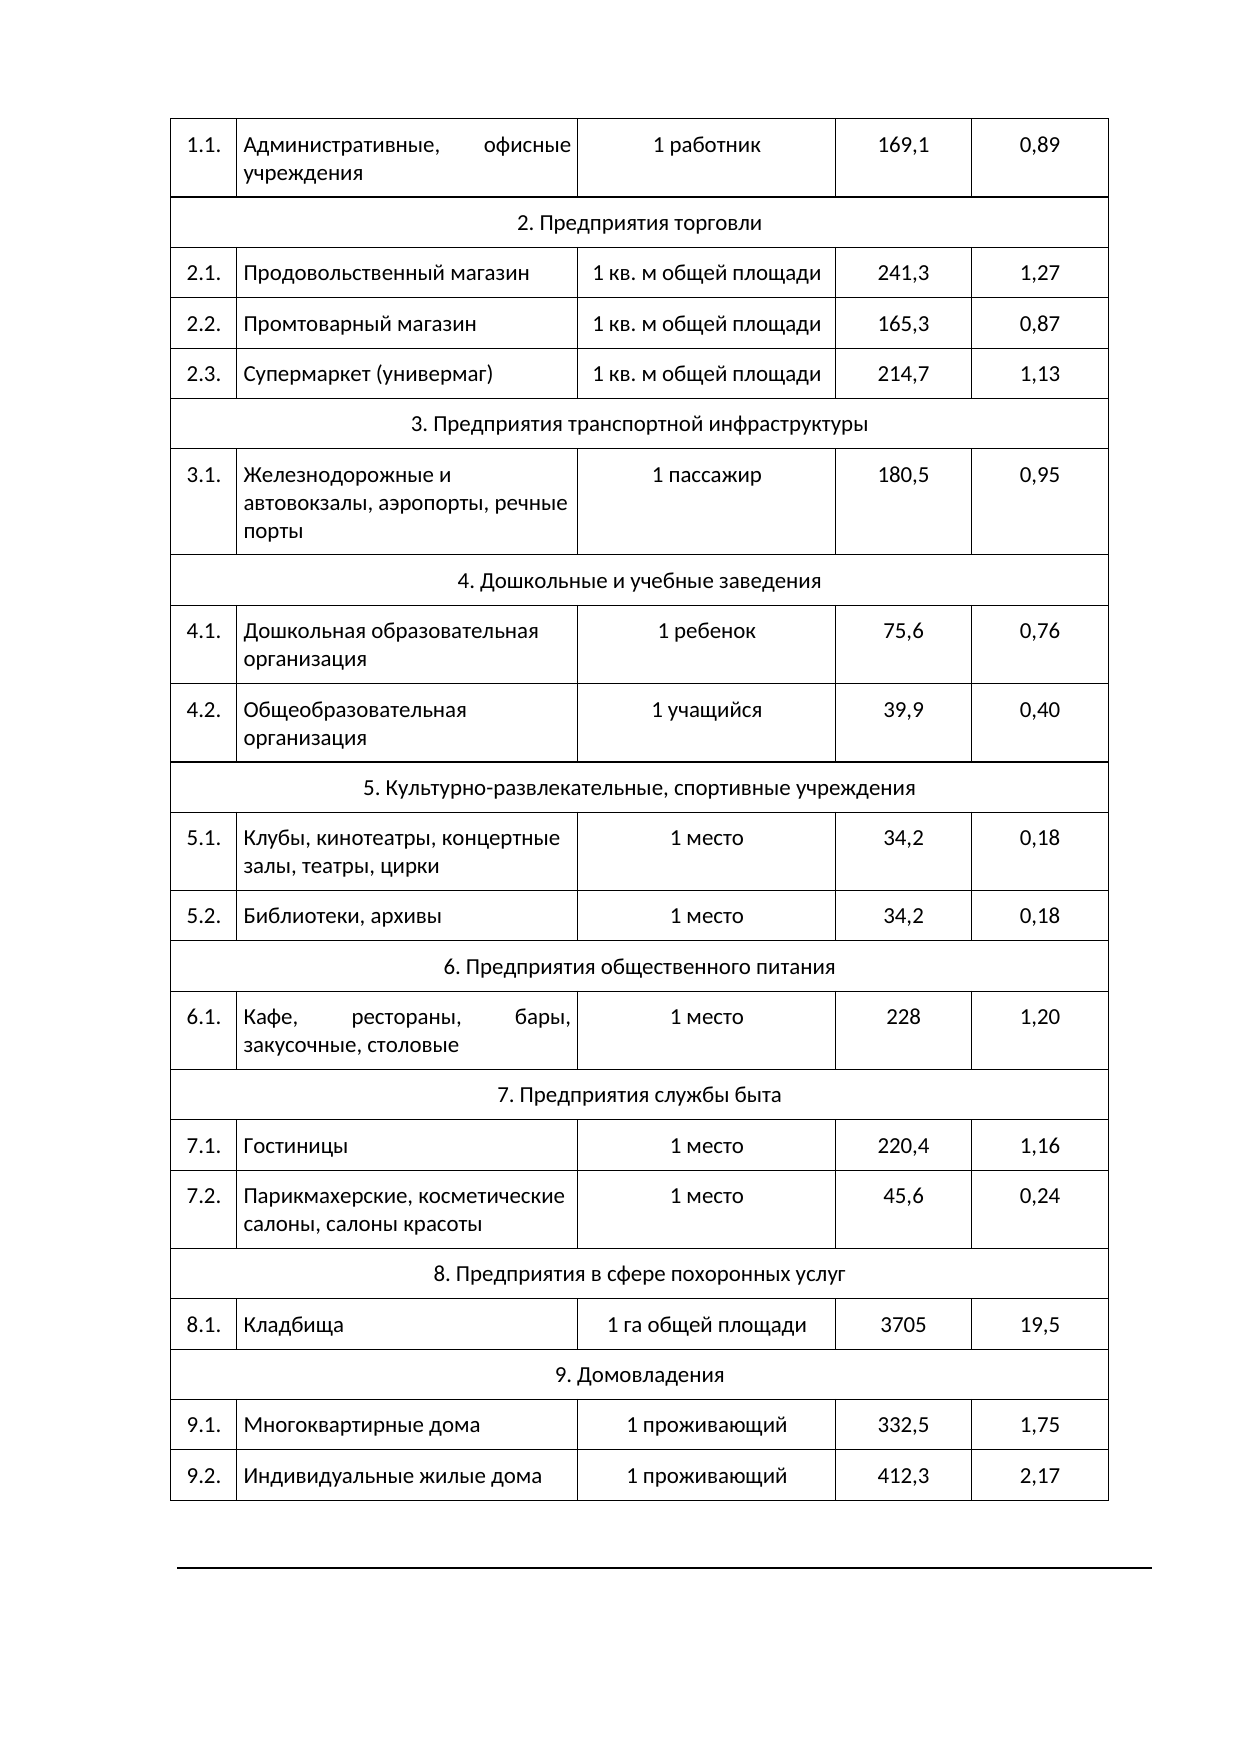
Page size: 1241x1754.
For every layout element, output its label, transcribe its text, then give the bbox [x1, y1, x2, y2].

table_cell 220,4 [836, 1120, 971, 1169]
table_cell Кафе, рестораны, бары, закусочные, столовые [237, 992, 577, 1069]
table_cell 2.1. [171, 248, 236, 297]
table_cell 8.1. [171, 1299, 236, 1348]
table_cell Железнодорожные и автовокзалы, аэропорты, речные порты [237, 449, 577, 554]
table_cell 332,5 [836, 1400, 971, 1449]
table_cell 2. Предприятия торговли [171, 198, 1108, 247]
table_cell 1 пассажир [578, 449, 835, 554]
table_cell 4.2. [171, 684, 236, 761]
table_cell 7.2. [171, 1171, 236, 1248]
table_cell 19,5 [972, 1299, 1108, 1348]
table_cell Административные, офисные учреждения [237, 119, 577, 196]
table_cell 5.2. [171, 891, 236, 940]
table_cell 2,17 [972, 1450, 1108, 1499]
table_cell 165,3 [836, 298, 971, 347]
table_cell 75,6 [836, 606, 971, 683]
table_cell Супермаркет (универмаг) [237, 349, 577, 398]
table_cell Гостиницы [237, 1120, 577, 1169]
table_cell 45,6 [836, 1171, 971, 1248]
table_cell Библиотеки, архивы [237, 891, 577, 940]
table_cell 0,76 [972, 606, 1108, 683]
table_cell 0,87 [972, 298, 1108, 347]
table_cell Многоквартирные дома [237, 1400, 577, 1449]
table_cell 0,24 [972, 1171, 1108, 1248]
table_cell 412,3 [836, 1450, 971, 1499]
table_cell 9. Домовладения [171, 1350, 1108, 1399]
table_cell 1 место [578, 813, 835, 890]
table_cell 3.1. [171, 449, 236, 554]
table_cell 1 место [578, 992, 835, 1069]
table_cell Парикмахерские, косметические салоны, салоны красоты [237, 1171, 577, 1248]
table_cell 9.1. [171, 1400, 236, 1449]
table_cell 0,40 [972, 684, 1108, 761]
table_cell 228 [836, 992, 971, 1069]
table_cell 1 кв. м общей площади [578, 298, 835, 347]
table_cell 214,7 [836, 349, 971, 398]
table_cell 0,95 [972, 449, 1108, 554]
table_cell 1,13 [972, 349, 1108, 398]
table_cell 1 кв. м общей площади [578, 349, 835, 398]
table_cell 3705 [836, 1299, 971, 1348]
table_cell 9.2. [171, 1450, 236, 1499]
table_cell 169,1 [836, 119, 971, 196]
table_cell 5. Культурно-развлекательные, спортивные учреждения [171, 763, 1108, 812]
table_cell 5.1. [171, 813, 236, 890]
table_cell 34,2 [836, 891, 971, 940]
table_cell 0,89 [972, 119, 1108, 196]
table_cell 1,20 [972, 992, 1108, 1069]
table_cell 1 га общей площади [578, 1299, 835, 1348]
table_cell 1 работник [578, 119, 835, 196]
table_cell 180,5 [836, 449, 971, 554]
table_cell 1 учащийся [578, 684, 835, 761]
table_cell Клубы, кинотеатры, концертные залы, театры, цирки [237, 813, 577, 890]
table_cell 34,2 [836, 813, 971, 890]
table_cell Промтоварный магазин [237, 298, 577, 347]
table_cell Продовольственный магазин [237, 248, 577, 297]
table_cell 1 ребенок [578, 606, 835, 683]
table_cell 1 место [578, 1171, 835, 1248]
table_cell 7. Предприятия службы быта [171, 1070, 1108, 1119]
table_cell 7.1. [171, 1120, 236, 1169]
table_cell 1,27 [972, 248, 1108, 297]
table_cell 0,18 [972, 813, 1108, 890]
table_cell 1 место [578, 1120, 835, 1169]
table_cell 3. Предприятия транспортной инфраструктуры [171, 399, 1108, 448]
table_cell 4. Дошкольные и учебные заведения [171, 555, 1108, 605]
table_cell 0,18 [972, 891, 1108, 940]
table_cell 6. Предприятия общественного питания [171, 941, 1108, 991]
table_cell Дошкольная образовательная организация [237, 606, 577, 683]
table_cell 2.2. [171, 298, 236, 347]
table_cell 1 кв. м общей площади [578, 248, 835, 297]
table_cell 1.1. [171, 119, 236, 196]
table_cell 241,3 [836, 248, 971, 297]
table_cell 2.3. [171, 349, 236, 398]
table_cell 8. Предприятия в сфере похоронных услуг [171, 1249, 1108, 1298]
table_cell Индивидуальные жилые дома [237, 1450, 577, 1499]
table_cell 1 проживающий [578, 1450, 835, 1499]
table_cell 4.1. [171, 606, 236, 683]
table_cell 39,9 [836, 684, 971, 761]
table_cell 6.1. [171, 992, 236, 1069]
table_cell 1 место [578, 891, 835, 940]
table_cell Общеобразовательная организация [237, 684, 577, 761]
table_cell 1,16 [972, 1120, 1108, 1169]
table_cell 1 проживающий [578, 1400, 835, 1449]
table_cell 1,75 [972, 1400, 1108, 1449]
table_cell Кладбища [237, 1299, 577, 1348]
